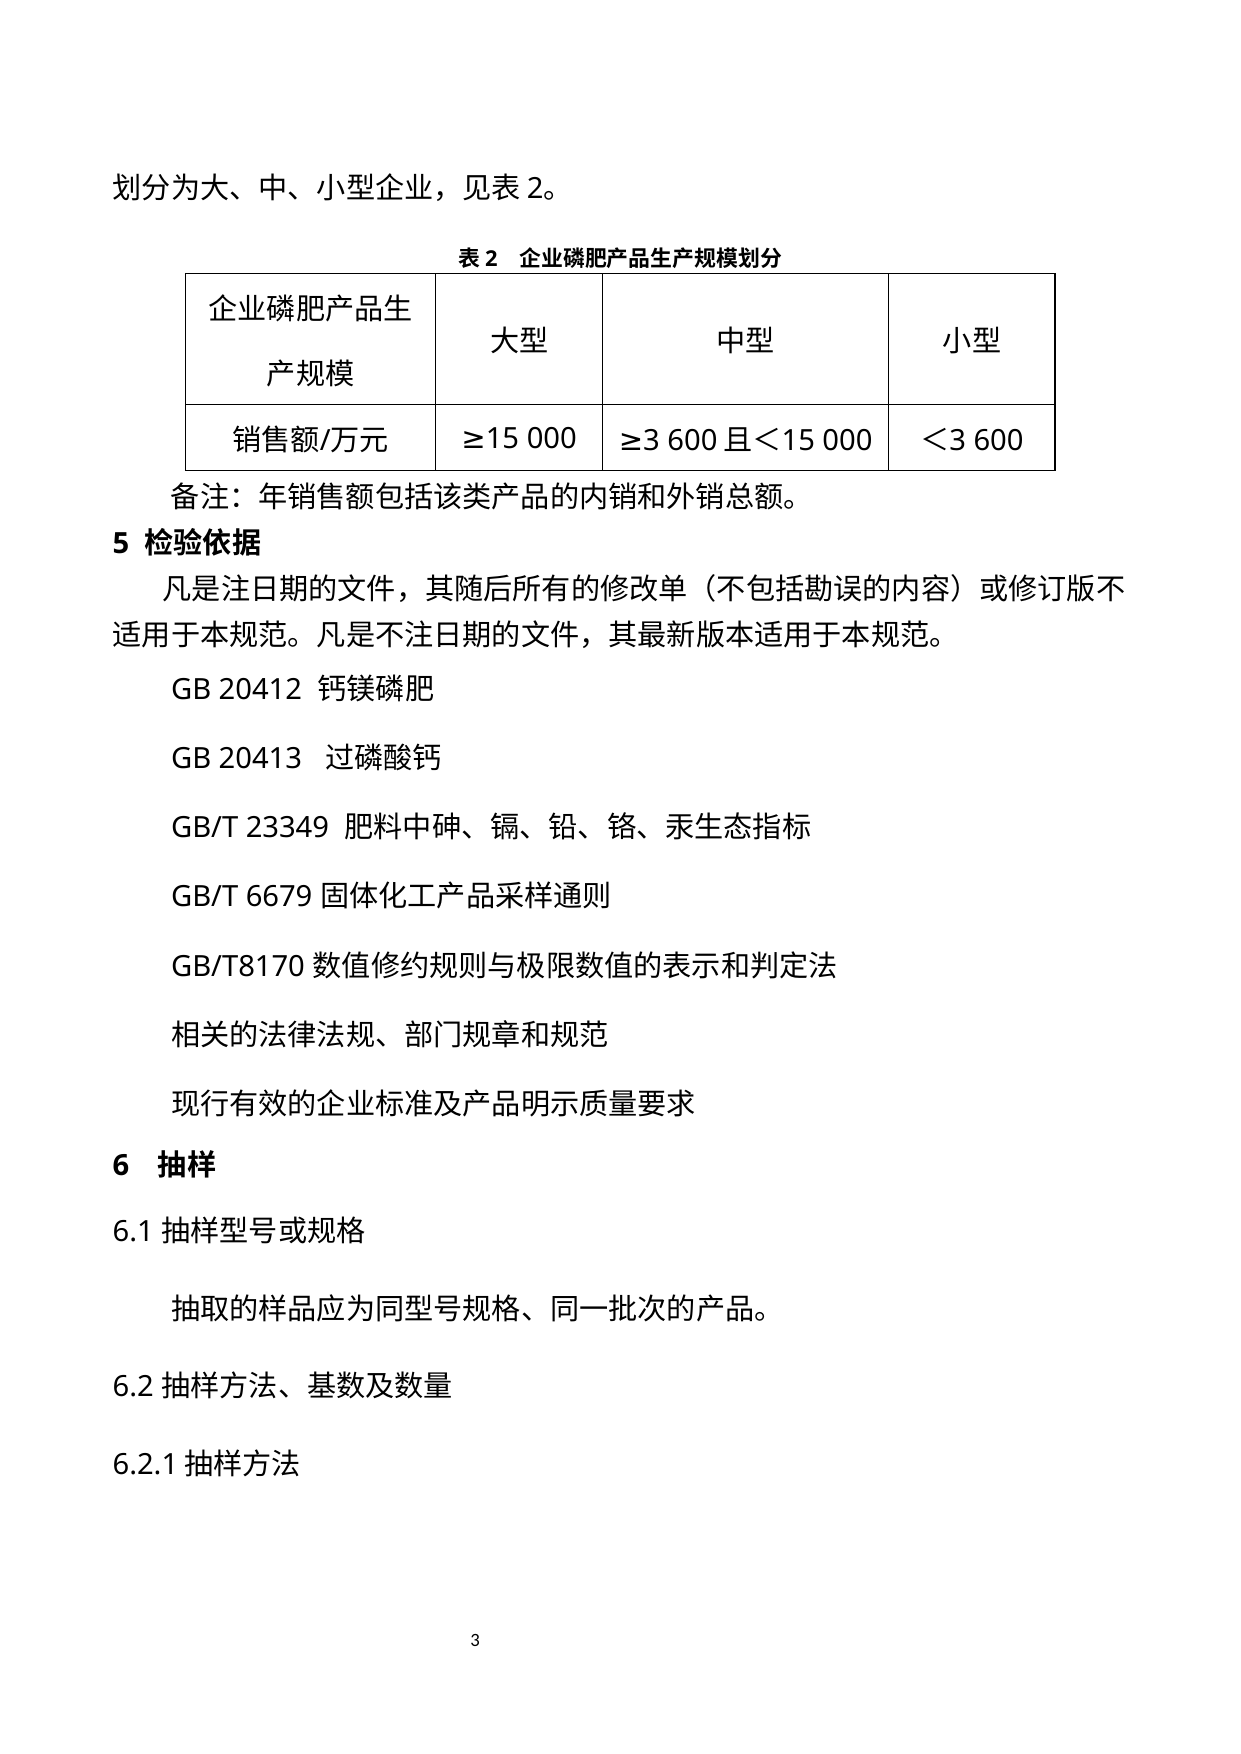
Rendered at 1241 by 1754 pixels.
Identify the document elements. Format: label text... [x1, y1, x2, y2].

text 备注：年销售额包括该类产品的内销和外销总额。 [112, 471, 1128, 517]
text 5 检验依据 [112, 517, 1128, 563]
text GB 20413 过磷酸钙 [112, 723, 1128, 788]
text 抽取的样品应为同型号规格、同一批次的产品。 [112, 1274, 1128, 1339]
text 凡是注日期的文件，其随后所有的修改单（不包括勘误的内容）或修订版不适用于本规范。凡是不注日期的文件，其最新版本适用于本规范。 [112, 563, 1128, 654]
table_cell 销售额/万元 [186, 405, 435, 470]
table_header 企业磷肥产品生产规模 [186, 274, 435, 404]
table_cell ≥15 000 [436, 405, 602, 470]
text 6.1 抽样型号或规格 [112, 1197, 1128, 1262]
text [112, 162, 1128, 208]
text 现行有效的企业标准及产品明示质量要求 [112, 1069, 1128, 1134]
text GB/T8170 数值修约规则与极限数值的表示和判定法 [112, 931, 1128, 996]
text 6.2 抽样方法、基数及数量 [112, 1352, 1128, 1417]
table_cell ＜3 600 [889, 405, 1054, 470]
table_header 中型 [603, 274, 888, 404]
text 表2 企业磷肥产品生产规模划分 [112, 240, 1128, 273]
table_header 大型 [436, 274, 602, 404]
table_cell ≥3 600且＜15 000 [603, 405, 888, 470]
text GB/T 6679 固体化工产品采样通则 [112, 862, 1128, 927]
text 6.2.1抽样方法 [112, 1429, 1128, 1494]
text 相关的法律法规、部门规章和规范 [112, 1000, 1128, 1065]
table_header 小型 [889, 274, 1054, 404]
list 抽样 [112, 1138, 1128, 1184]
text GB/T 23349 肥料中砷、镉、铅、铬、汞生态指标 [112, 793, 1128, 858]
text GB 20412 钙镁磷肥 [112, 654, 1128, 719]
